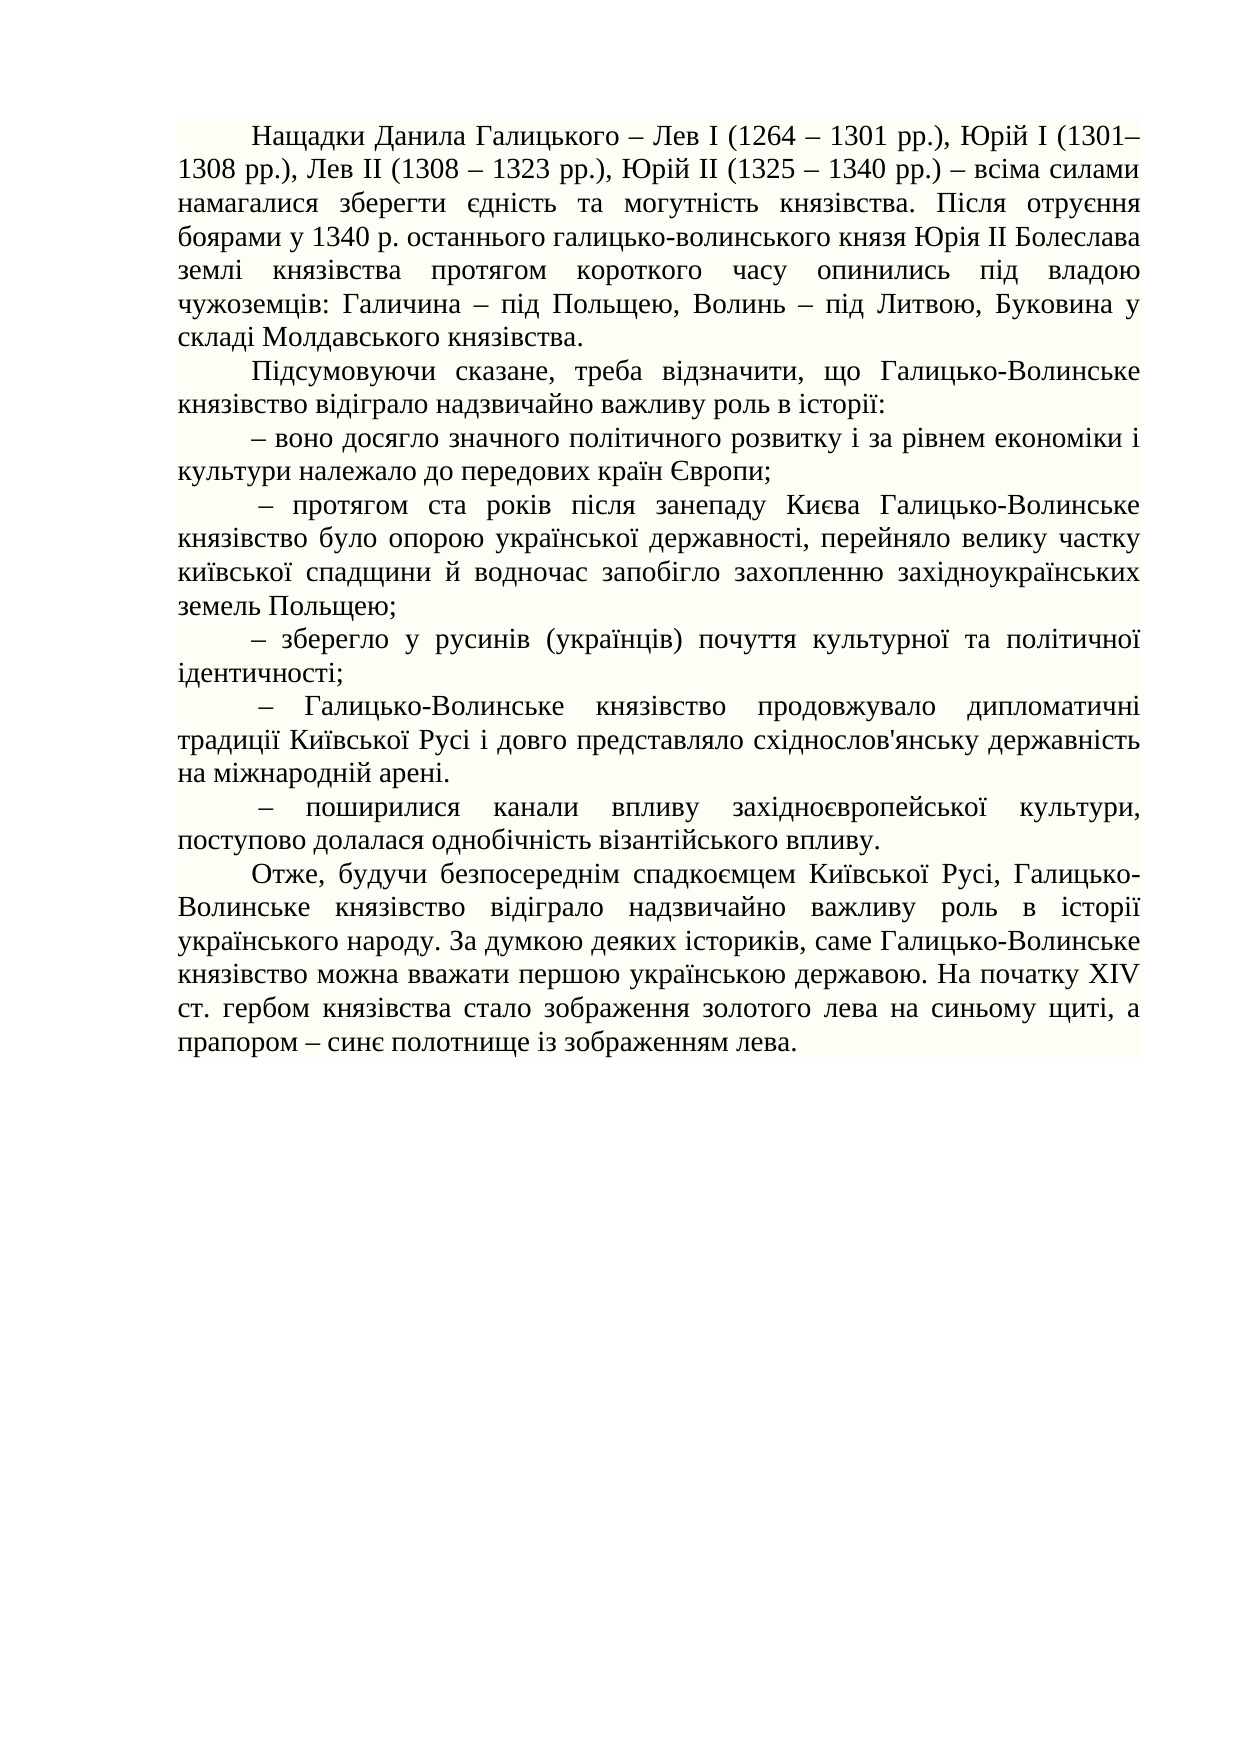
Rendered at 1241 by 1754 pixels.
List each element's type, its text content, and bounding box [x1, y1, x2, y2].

text – протягом ста років після занепаду Києва Галицько-Волинське князівство було опорою української державності, перейняло велику частку київської спадщини й водночас запобігло захопленню західноукраїнських земель Польщею; [177, 487, 1141, 621]
text – Галицько-Волинське князівство продовжувало дипломатичні традиції Київської Русі і довго представляло східнослов'янську державність на міжнародній арені. [177, 688, 1141, 789]
text – поширилися канали впливу західноєвропейської культури, поступово долалася однобічність візантійського впливу. [177, 789, 1141, 856]
text – зберегло у русинів (українців) почуття культурної та політичної ідентичності; [177, 621, 1141, 688]
text – воно досягло значного політичного розвитку і за рівнем економіки і культури належало до передових країн Європи; [177, 420, 1141, 487]
text Нащадки Данила Галицького – Лев I (1264 – 1301 рр.), Юрій І (1301–1308 рр.), Лев II (1308 – 1323 рр.), Юрій II (1325 – 1340 рр.) – всіма силами намагалися зберегти єдність та могутність князівства. Після отруєння боярами у 1340 р. останнього галицько-волинського князя Юрія II Болеслава землі князівства протягом короткого часу опинились під владою чужоземців: Галичина – під Польщею, Волинь – під Литвою, Буковина у складі Молдавського князівства. [177, 118, 1141, 353]
text Отже, будучи безпосереднім спадкоємцем Київської Русі, Галицько-Волинське князівство відіграло надзвичайно важливу роль в історії українського народу. За думкою деяких істориків, саме Галицько-Волинське князівство можна вважати першою українською державою. На початку XIV ст. гербом князівства стало зображення золотого лева на синьому щиті, а прапором – синє полотнище із зображенням лева. [177, 856, 1141, 1057]
text Підсумовуючи сказане, треба відзначити, що Галицько-Волинське князівство відіграло надзвичайно важливу роль в історії: [177, 353, 1141, 420]
